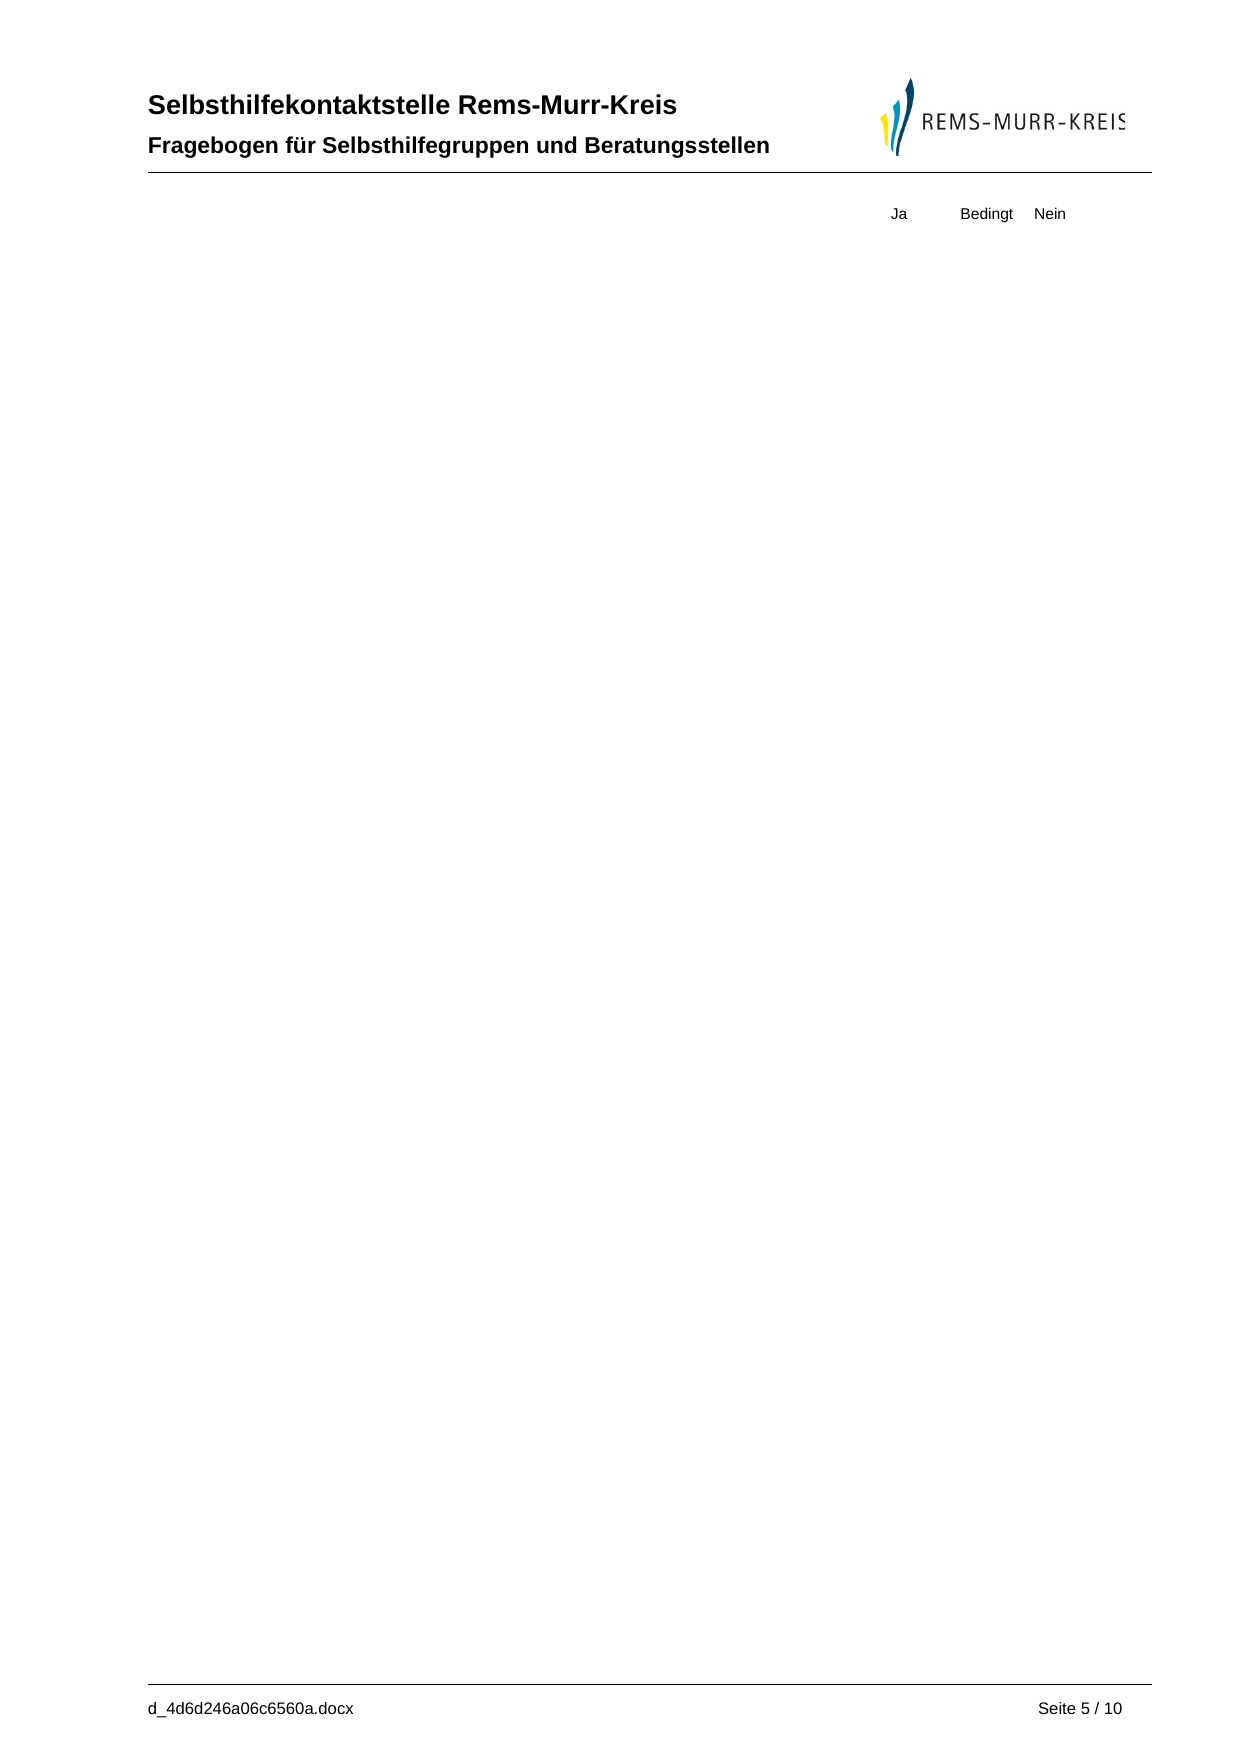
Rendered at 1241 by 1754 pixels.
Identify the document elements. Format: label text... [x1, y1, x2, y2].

picture [878, 76, 1125, 155]
list Ja Bedingt Nein [871, 204, 1140, 249]
